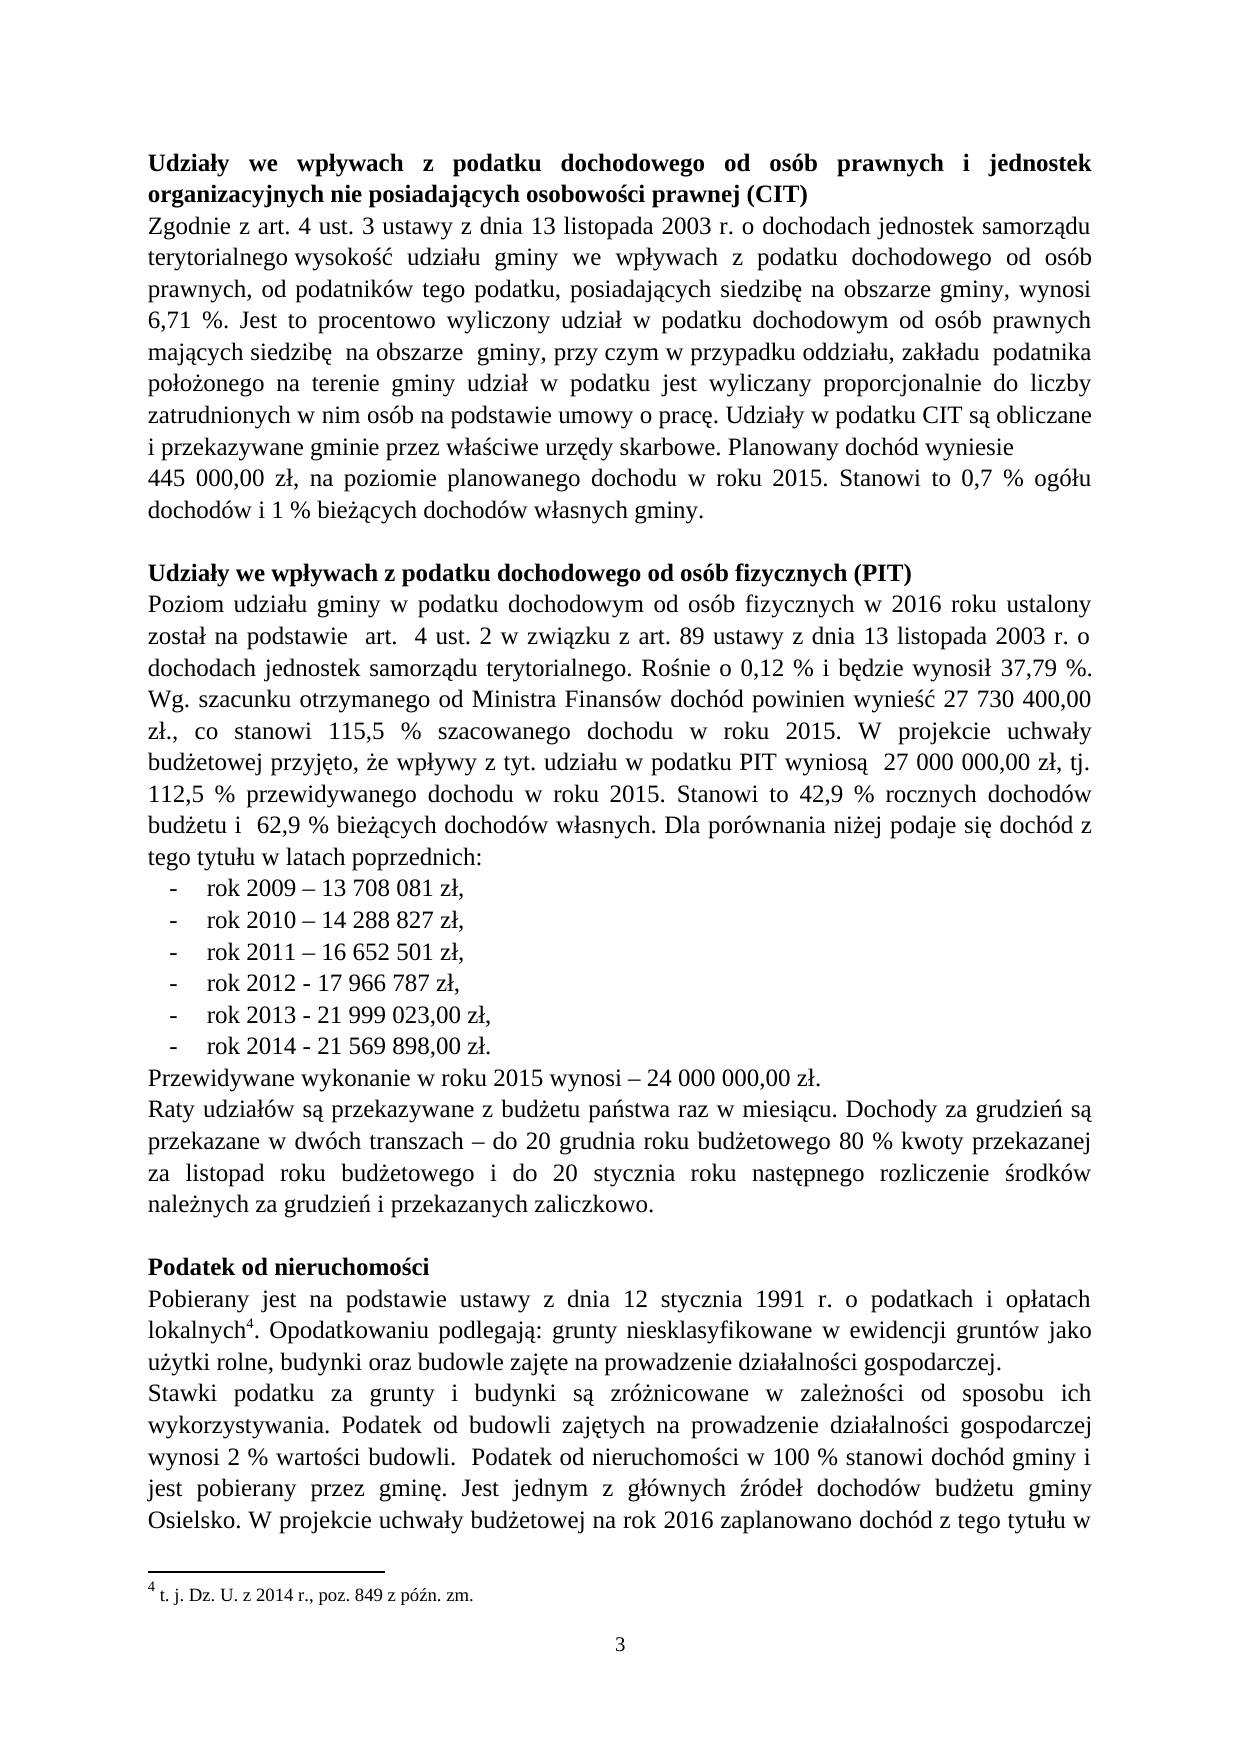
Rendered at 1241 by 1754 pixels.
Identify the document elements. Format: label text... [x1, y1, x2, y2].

text 445 000,00 zł, na poziomie planowanego dochodu w roku 2015. Stanowi to 0,7 % ogółu dochodów i 1 % bieżących dochodów własnych gminy. [148, 463, 1093, 523]
text Zgodnie z art. 4 ust. 3 ustawy z dnia 13 listopada 2003 r. o dochodach jednostek samorządu terytorialnego wysokość udziału gminy we wpływach z podatku dochodowego od osób prawnych, od podatników tego podatku, posiadających siedzibę na obszarze gminy, wynosi 6,71 %. Jest to procentowo wyliczony udział w podatku dochodowym od osób prawnych mających siedzibę na obszarze gminy, przy czym w przypadku oddziału, zakładu podatnika położonego na terenie gminy udział w podatku jest wyliczany proporcjonalnie do liczby zatrudnionych w nim osób na podstawie umowy o pracę. Udziały w podatku CIT są obliczane i przekazywane gminie przez właściwe urzędy skarbowe. Planowany dochód wyniesie [148, 211, 1093, 460]
list rok 2012 - 17 966 787 zł, [169, 968, 1093, 997]
list rok 2010 – 14 288 827 zł, [169, 905, 1093, 934]
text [148, 1378, 1093, 1533]
text Raty udziałów są przekazywane z budżetu państwa raz w miesiącu. Dochody za grudzień są przekazane w dwóch transzach – do 20 grudnia roku budżetowego 80 % kwoty przekazanej za listopad roku budżetowego i do 20 stycznia roku następnego rozliczenie środków należnych za grudzień i przekazanych zaliczkowo. [148, 1094, 1093, 1218]
text Poziom udziału gminy w podatku dochodowym od osób fizycznych w 2016 roku ustalony został na podstawie art. 4 ust. 2 w związku z art. 89 ustawy z dnia 13 listopada 2003 r. o dochodach jednostek samorządu terytorialnego. Rośnie o 0,12 % i będzie wynosił 37,79 %. Wg. szacunku otrzymanego od Ministra Finansów dochód powinien wynieść 27 730 400,00 zł., co stanowi 115,5 % szacowanego dochodu w roku 2015. W projekcie uchwały budżetowej przyjęto, że wpływy z tyt. udziału w podatku PIT wyniosą 27 000 000,00 zł, tj. 112,5 % przewidywanego dochodu w roku 2015. Stanowi to 42,9 % rocznych dochodów budżetu i 62,9 % bieżących dochodów własnych. Dla porównania niżej podaje się dochód z tego tytułu w latach poprzednich: [148, 589, 1093, 871]
text Pobierany jest na podstawie ustawy z dnia 12 stycznia 1991 r. o podatkach i opłatach lokalnych. Opodatkowaniu podlegają: grunty niesklasyfikowane w ewidencji gruntów jako użytki rolne, budynki oraz budowle zajęte na prowadzenie działalności gospodarczej. [148, 1284, 1093, 1376]
list rok 2014 - 21 569 898,00 zł. [169, 1031, 1093, 1060]
text Udziały we wpływach z podatku dochodowego od osób fizycznych (PIT) [148, 558, 1093, 587]
text Udziały we wpływach z podatku dochodowego od osób prawnych i jednostek organizacyjnych nie posiadających osobowości prawnej (CIT) [148, 148, 1093, 208]
list rok 2011 – 16 652 501 zł, [169, 937, 1093, 965]
list Przewidywane wykonanie w roku 2015 wynosi – 24 000 000,00 zł. [148, 1063, 1093, 1092]
list rok 2013 - 21 999 023,00 zł, [169, 1000, 1093, 1028]
list rok 2009 – 13 708 081 zł, [169, 873, 1093, 902]
text Podatek od nieruchomości [148, 1252, 1093, 1281]
